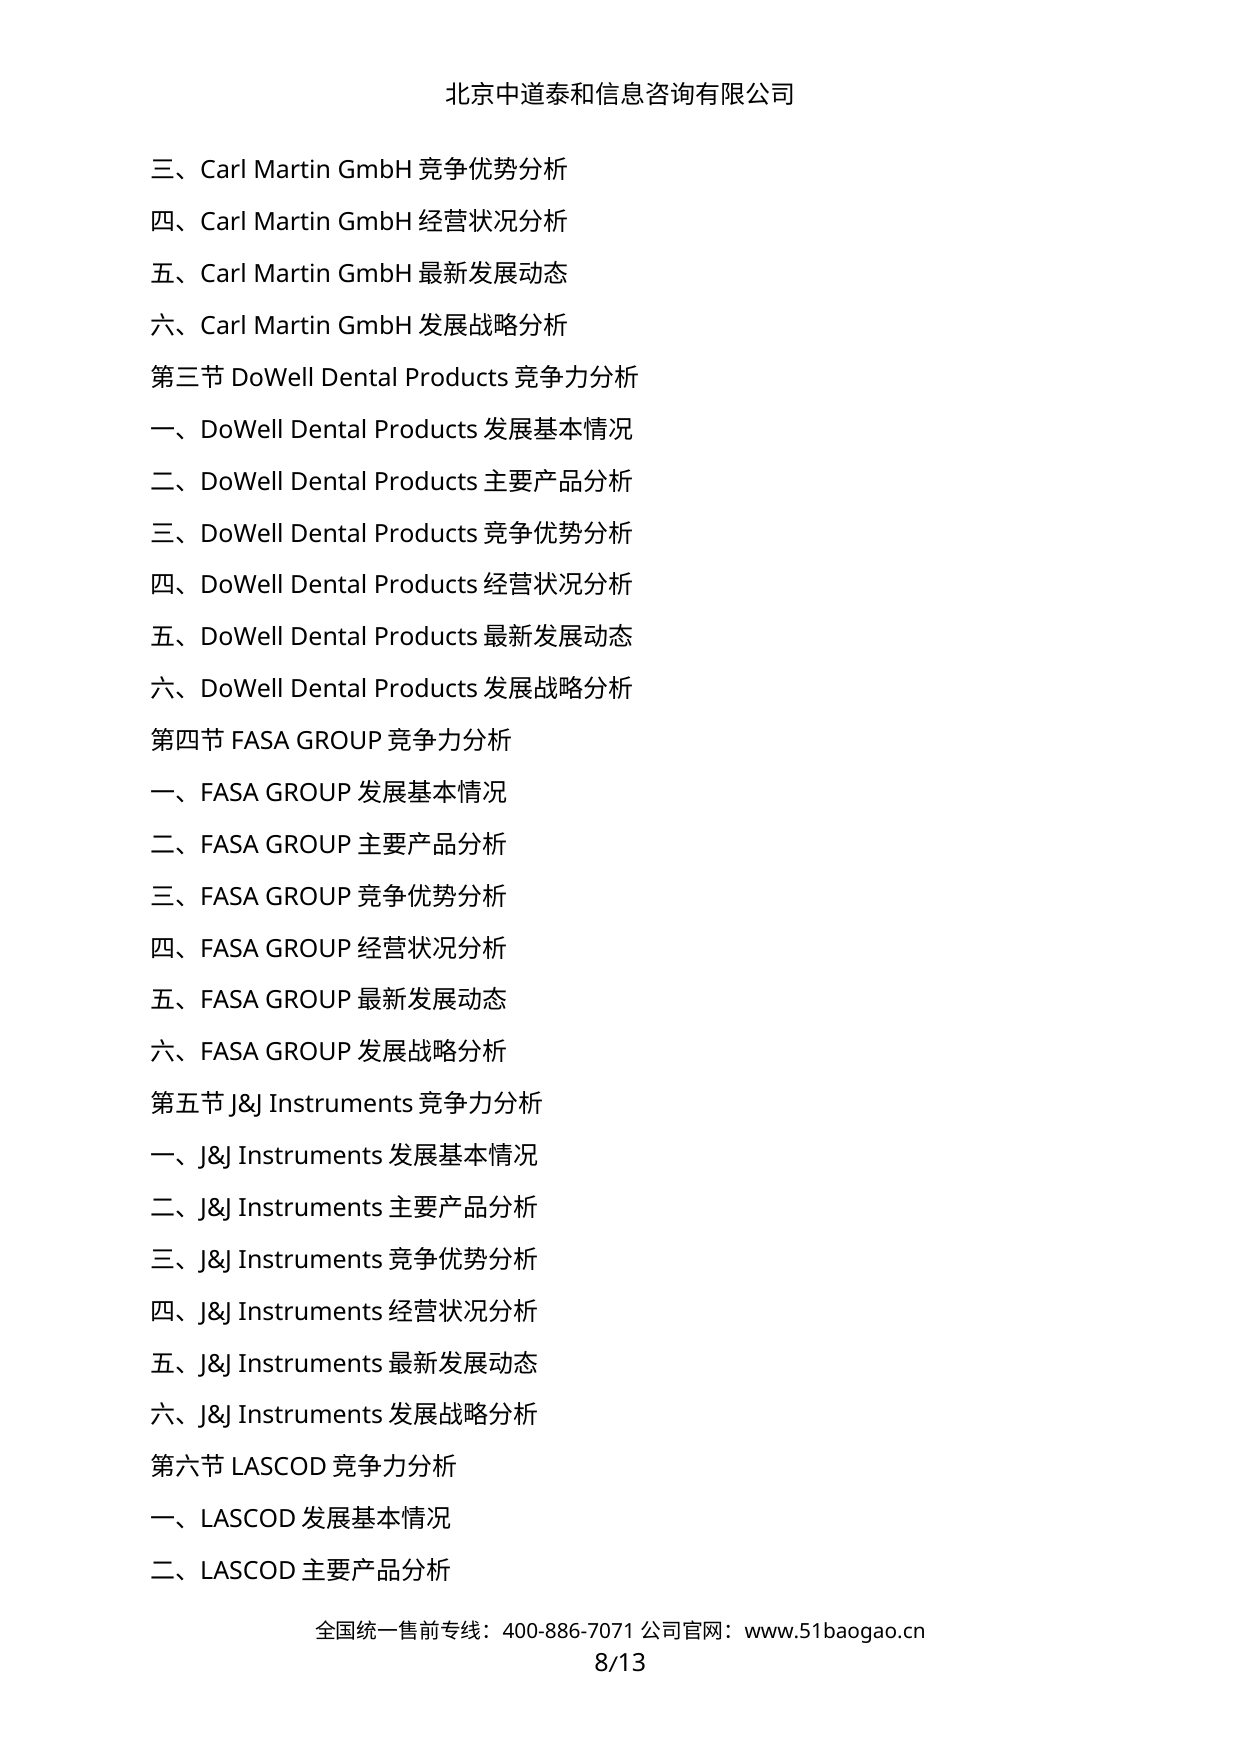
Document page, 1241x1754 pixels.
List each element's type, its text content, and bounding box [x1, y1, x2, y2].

text 六、FASA GROUP发展战略分析 [150, 1032, 1090, 1068]
text 第三节 DoWell Dental Products竞争力分析 [150, 357, 1090, 394]
text 五、J&J Instruments最新发展动态 [150, 1343, 1090, 1379]
text 第六节 LASCOD竞争力分析 [150, 1447, 1090, 1483]
text 四、Carl Martin GmbH经营状况分析 [150, 202, 1090, 238]
text 三、Carl Martin GmbH竞争优势分析 [150, 150, 1090, 186]
text 二、DoWell Dental Products主要产品分析 [150, 461, 1090, 497]
text 五、FASA GROUP最新发展动态 [150, 980, 1090, 1016]
text 二、J&J Instruments主要产品分析 [150, 1187, 1090, 1224]
text 一、J&J Instruments发展基本情况 [150, 1136, 1090, 1172]
text 五、Carl Martin GmbH最新发展动态 [150, 254, 1090, 290]
text 四、FASA GROUP经营状况分析 [150, 928, 1090, 964]
text 四、DoWell Dental Products经营状况分析 [150, 565, 1090, 601]
text 二、FASA GROUP主要产品分析 [150, 824, 1090, 861]
text 三、J&J Instruments竞争优势分析 [150, 1239, 1090, 1276]
text 第五节 J&J Instruments竞争力分析 [150, 1084, 1090, 1120]
text 五、DoWell Dental Products最新发展动态 [150, 617, 1090, 653]
text 四、J&J Instruments经营状况分析 [150, 1291, 1090, 1327]
text 六、DoWell Dental Products发展战略分析 [150, 669, 1090, 705]
text 三、DoWell Dental Products竞争优势分析 [150, 513, 1090, 549]
text 一、DoWell Dental Products发展基本情况 [150, 409, 1090, 446]
text 一、FASA GROUP发展基本情况 [150, 772, 1090, 809]
text 六、J&J Instruments发展战略分析 [150, 1395, 1090, 1431]
text 一、LASCOD发展基本情况 [150, 1499, 1090, 1535]
text 六、Carl Martin GmbH发展战略分析 [150, 306, 1090, 342]
text 二、LASCOD主要产品分析 [150, 1551, 1090, 1587]
text 三、FASA GROUP竞争优势分析 [150, 876, 1090, 912]
text 第四节 FASA GROUP竞争力分析 [150, 721, 1090, 757]
